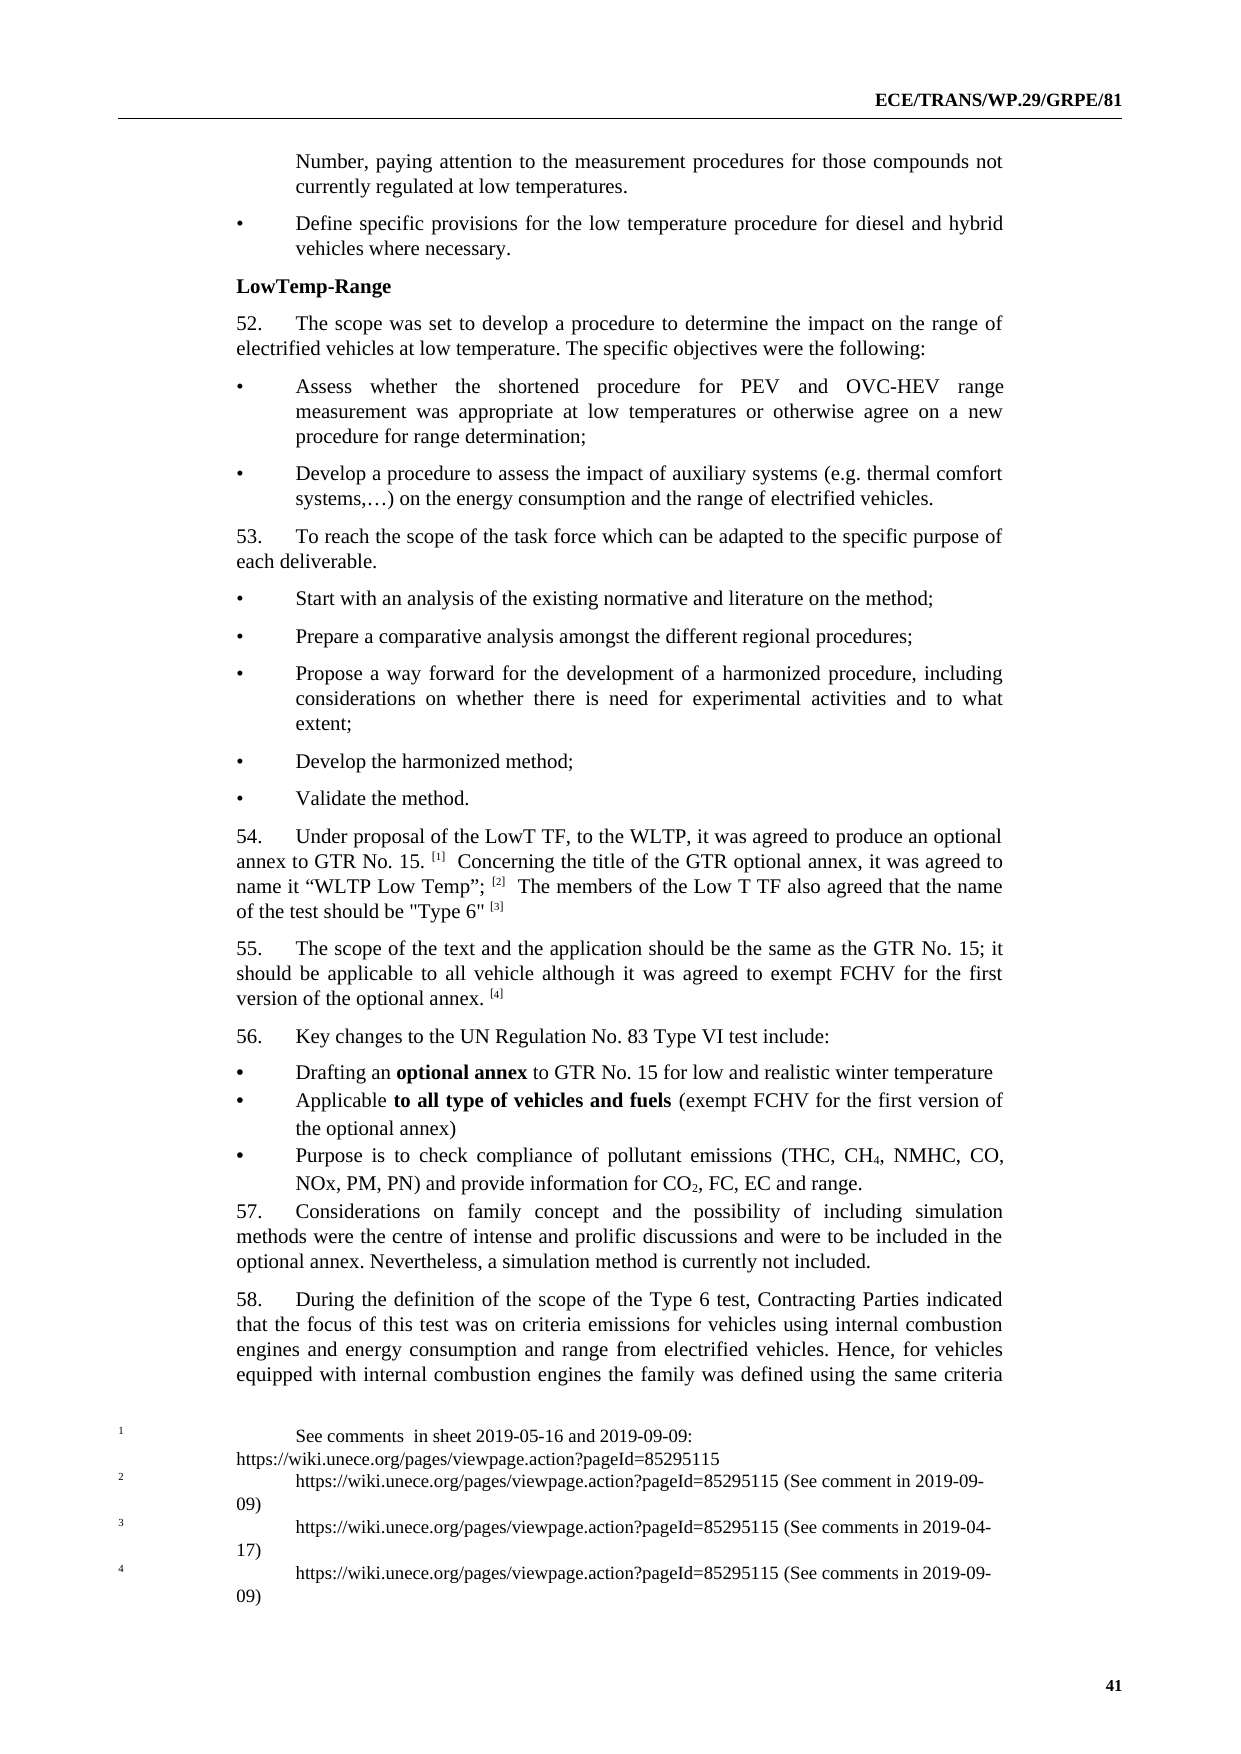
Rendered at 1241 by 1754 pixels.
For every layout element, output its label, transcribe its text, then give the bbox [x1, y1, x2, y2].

text • Validate the method. [236, 785, 1004, 810]
text • Define specific provisions for the low temperature procedure for diesel and hybrid vehicles where necessary. [236, 210, 1004, 260]
text • Purpose is to check compliance of pollutant emissions (THC, CH4, NMHC, CO, NOx, PM, PN) and provide information for CO2, FC, EC and range. [236, 1143, 1004, 1195]
text • Drafting an optional annex to GTR No. 15 for low and realistic winter temperature [236, 1060, 1004, 1084]
text LowTemp-Range [236, 273, 1122, 298]
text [236, 1286, 1004, 1386]
text 53. To reach the scope of the task force which can be adapted to the specific purpose of each deliverable. [236, 523, 1004, 573]
text • Develop the harmonized method; [236, 748, 1004, 773]
text • Start with an analysis of the existing normative and literature on the method; [236, 585, 1004, 610]
text • Prepare a comparative analysis amongst the different regional procedures; [236, 623, 1004, 648]
text • Applicable to all type of vehicles and fuels (exempt FCHV for the first version of the optional annex) [236, 1088, 1004, 1140]
text • Develop a procedure to assess the impact of auxiliary systems (e.g. thermal comfort systems,…) on the energy consumption and the range of electrified vehicles. [236, 460, 1004, 510]
text 57. Considerations on family concept and the possibility of including simulation methods were the centre of intense and prolific discussions and were to be included in the optional annex. Nevertheless, a simulation method is currently not included. [236, 1198, 1004, 1273]
text 56. Key changes to the UN Regulation No. 83 Type VI test include: [236, 1023, 1004, 1048]
text 54. Under proposal of the LowT TF, to the WLTP, it was agreed to produce an optional annex to GTR No. 15. [] Concerning the title of the GTR optional annex, it was agreed to name it “WLTP Low Temp”; [] The members of the Low T TF also agreed that the name of the test should be "Type 6" [] [236, 823, 1004, 923]
text • Assess whether the shortened procedure for PEV and OVC-HEV range measurement was appropriate at low temperatures or otherwise agree on a new procedure for range determination; [236, 373, 1004, 448]
text 52. The scope was set to develop a procedure to determine the impact on the range of electrified vehicles at low temperature. The specific objectives were the following: [236, 310, 1004, 360]
text • Propose a way forward for the development of a harmonized procedure, including considerations on whether there is need for experimental activities and to what extent; [236, 660, 1004, 735]
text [236, 148, 1004, 198]
text 55. The scope of the text and the application should be the same as the GTR No. 15; it should be applicable to all vehicle although it was agreed to exempt FCHV for the first version of the optional annex. [] [236, 935, 1004, 1010]
